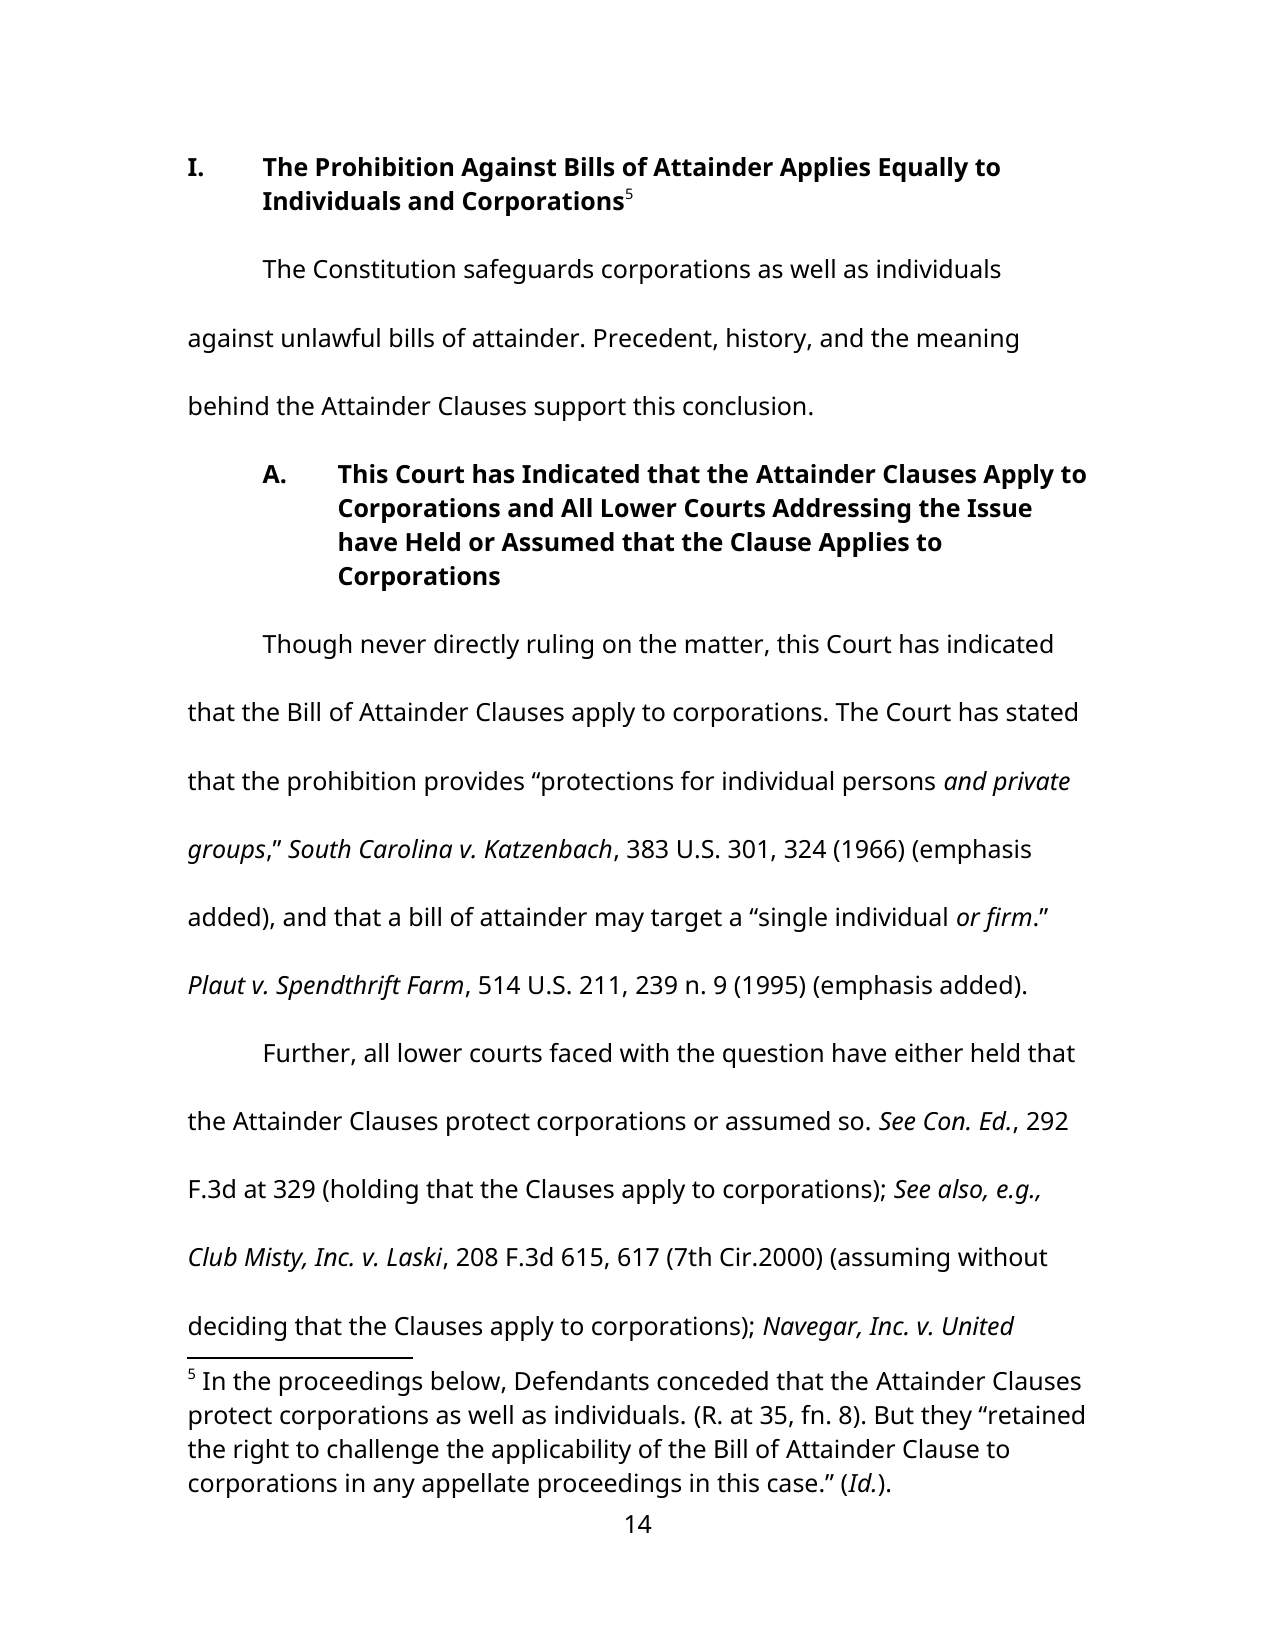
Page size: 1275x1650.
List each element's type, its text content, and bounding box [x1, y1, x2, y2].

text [187, 1036, 1087, 1342]
list The Constitution safeguards corporations as well as individuals against unlawful bills of attainder. Precedent, history, and the meaning behind the Attainder Clauses support this conclusion. [187, 252, 1087, 422]
subtitle This Court has Indicated that the Attainder Clauses Apply to Corporations and All Lower Courts Addressing the Issue have Held or Assumed that the Clause Applies to Corporations [262, 457, 1087, 593]
list Though never directly ruling on the matter, this Court has indicated that the Bill of Attainder Clauses apply to corporations. The Court has stated that the prohibition provides “protections for individual persons and private groups,” South Carolina v. Katzenbach, 383 U.S. 301, 324 (1966) (emphasis added), and that a bill of attainder may target a “single individual or firm.” Plaut v. Spendthrift Farm, 514 U.S. 211, 239 n. 9 (1995) (emphasis added). [187, 627, 1087, 1002]
subtitle The Prohibition Against Bills of Attainder Applies Equally to Individuals and Corporations [187, 150, 1087, 218]
